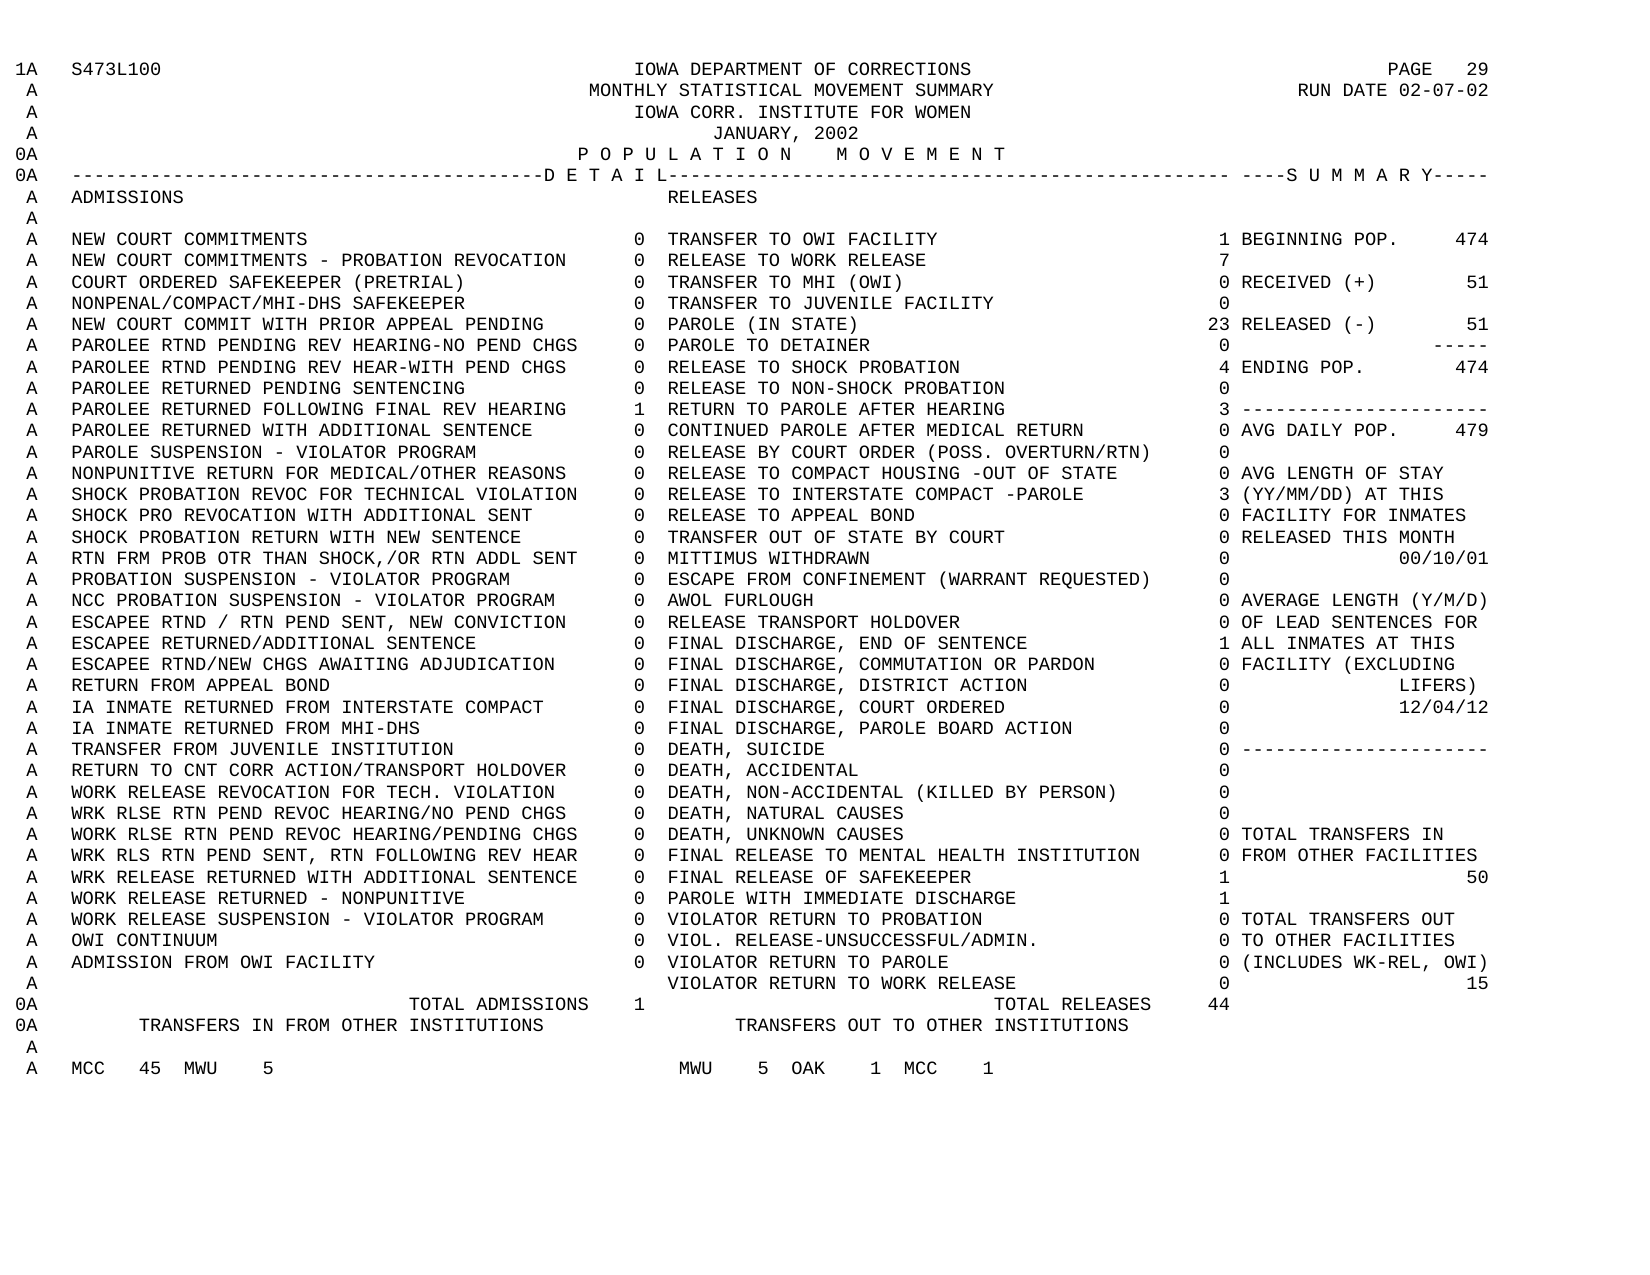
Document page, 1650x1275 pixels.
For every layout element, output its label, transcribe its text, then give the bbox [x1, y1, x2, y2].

text A JANUARY, 2002 [15, 124, 1590, 145]
text A NEW COURT COMMITMENTS 0 TRANSFER TO OWI FACILITY 1 BEGINNING POP. 474 [15, 230, 1590, 251]
text 0A TOTAL ADMISSIONS 1 TOTAL RELEASES 44 [15, 995, 1590, 1016]
text 1A S473L100 IOWA DEPARTMENT OF CORRECTIONS PAGE 29 [15, 60, 1590, 81]
text A NCC PROBATION SUSPENSION - VIOLATOR PROGRAM 0 AWOL FURLOUGH 0 AVERAGE LENGTH (Y/M/D) [15, 591, 1590, 612]
text A MCC 45 MWU 5 MWU 5 OAK 1 MCC 1 [15, 1059, 1590, 1080]
text A WRK RLS RTN PEND SENT, RTN FOLLOWING REV HEAR 0 FINAL RELEASE TO MENTAL HEALTH INSTITUTION 0 FROM OTHER FACILITIES [15, 846, 1590, 867]
text A MONTHLY STATISTICAL MOVEMENT SUMMARY RUN DATE 02-07-02 [15, 81, 1590, 102]
text A WORK RELEASE REVOCATION FOR TECH. VIOLATION 0 DEATH, NON-ACCIDENTAL (KILLED BY PERSON) 0 [15, 782, 1590, 804]
text A IA INMATE RETURNED FROM INTERSTATE COMPACT 0 FINAL DISCHARGE, COURT ORDERED 0 12/04/12 [15, 697, 1590, 719]
text A NONPUNITIVE RETURN FOR MEDICAL/OTHER REASONS 0 RELEASE TO COMPACT HOUSING -OUT OF STATE 0 AVG LENGTH OF STAY [15, 464, 1590, 485]
text A PAROLEE RETURNED FOLLOWING FINAL REV HEARING 1 RETURN TO PAROLE AFTER HEARING 3 ---------------------- [15, 400, 1590, 421]
text A ESCAPEE RETURNED/ADDITIONAL SENTENCE 0 FINAL DISCHARGE, END OF SENTENCE 1 ALL INMATES AT THIS [15, 634, 1590, 655]
text A RTN FRM PROB OTR THAN SHOCK,/OR RTN ADDL SENT 0 MITTIMUS WITHDRAWN 0 00/10/01 [15, 549, 1590, 570]
text A VIOLATOR RETURN TO WORK RELEASE 0 15 [15, 974, 1590, 995]
text A PAROLEE RETURNED WITH ADDITIONAL SENTENCE 0 CONTINUED PAROLE AFTER MEDICAL RETURN 0 AVG DAILY POP. 479 [15, 421, 1590, 442]
text A RETURN FROM APPEAL BOND 0 FINAL DISCHARGE, DISTRICT ACTION 0 LIFERS) [15, 676, 1590, 697]
text A ADMISSIONS RELEASES [15, 187, 1590, 209]
text A ADMISSION FROM OWI FACILITY 0 VIOLATOR RETURN TO PAROLE 0 (INCLUDES WK-REL, OWI) [15, 952, 1590, 974]
text A SHOCK PROBATION RETURN WITH NEW SENTENCE 0 TRANSFER OUT OF STATE BY COURT 0 RELEASED THIS MONTH [15, 527, 1590, 549]
text A WRK RLSE RTN PEND REVOC HEARING/NO PEND CHGS 0 DEATH, NATURAL CAUSES 0 [15, 804, 1590, 825]
text A PROBATION SUSPENSION - VIOLATOR PROGRAM 0 ESCAPE FROM CONFINEMENT (WARRANT REQUESTED) 0 [15, 570, 1590, 591]
text A WORK RELEASE RETURNED - NONPUNITIVE 0 PAROLE WITH IMMEDIATE DISCHARGE 1 [15, 889, 1590, 910]
text A WORK RLSE RTN PEND REVOC HEARING/PENDING CHGS 0 DEATH, UNKNOWN CAUSES 0 TOTAL TRANSFERS IN [15, 825, 1590, 846]
text A ESCAPEE RTND/NEW CHGS AWAITING ADJUDICATION 0 FINAL DISCHARGE, COMMUTATION OR PARDON 0 FACILITY (EXCLUDING [15, 655, 1590, 676]
text A COURT ORDERED SAFEKEEPER (PRETRIAL) 0 TRANSFER TO MHI (OWI) 0 RECEIVED (+) 51 [15, 272, 1590, 294]
text A PAROLEE RETURNED PENDING SENTENCING 0 RELEASE TO NON-SHOCK PROBATION 0 [15, 379, 1590, 400]
text A [15, 1037, 1590, 1059]
text 0A ------------------------------------------D E T A I L-------------------------------------------------- ----S U M M A R Y----- [15, 166, 1590, 187]
text A WRK RELEASE RETURNED WITH ADDITIONAL SENTENCE 0 FINAL RELEASE OF SAFEKEEPER 1 50 [15, 867, 1590, 889]
text A [15, 209, 1590, 230]
text A NEW COURT COMMITMENTS - PROBATION REVOCATION 0 RELEASE TO WORK RELEASE 7 [15, 251, 1590, 272]
text A SHOCK PROBATION REVOC FOR TECHNICAL VIOLATION 0 RELEASE TO INTERSTATE COMPACT -PAROLE 3 (YY/MM/DD) AT THIS [15, 485, 1590, 506]
text A PAROLEE RTND PENDING REV HEAR-WITH PEND CHGS 0 RELEASE TO SHOCK PROBATION 4 ENDING POP. 474 [15, 357, 1590, 379]
text A IOWA CORR. INSTITUTE FOR WOMEN [15, 102, 1590, 124]
text A NONPENAL/COMPACT/MHI-DHS SAFEKEEPER 0 TRANSFER TO JUVENILE FACILITY 0 [15, 294, 1590, 315]
text A PAROLE SUSPENSION - VIOLATOR PROGRAM 0 RELEASE BY COURT ORDER (POSS. OVERTURN/RTN) 0 [15, 442, 1590, 464]
text A TRANSFER FROM JUVENILE INSTITUTION 0 DEATH, SUICIDE 0 ---------------------- [15, 740, 1590, 761]
text 0A TRANSFERS IN FROM OTHER INSTITUTIONS TRANSFERS OUT TO OTHER INSTITUTIONS [15, 1016, 1590, 1037]
text A ESCAPEE RTND / RTN PEND SENT, NEW CONVICTION 0 RELEASE TRANSPORT HOLDOVER 0 OF LEAD SENTENCES FOR [15, 612, 1590, 634]
text A WORK RELEASE SUSPENSION - VIOLATOR PROGRAM 0 VIOLATOR RETURN TO PROBATION 0 TOTAL TRANSFERS OUT [15, 910, 1590, 931]
text 0A P O P U L A T I O N M O V E M E N T [15, 145, 1590, 166]
text A OWI CONTINUUM 0 VIOL. RELEASE-UNSUCCESSFUL/ADMIN. 0 TO OTHER FACILITIES [15, 931, 1590, 952]
text A RETURN TO CNT CORR ACTION/TRANSPORT HOLDOVER 0 DEATH, ACCIDENTAL 0 [15, 761, 1590, 782]
text A SHOCK PRO REVOCATION WITH ADDITIONAL SENT 0 RELEASE TO APPEAL BOND 0 FACILITY FOR INMATES [15, 506, 1590, 527]
text A PAROLEE RTND PENDING REV HEARING-NO PEND CHGS 0 PAROLE TO DETAINER 0 ----- [15, 336, 1590, 357]
text A IA INMATE RETURNED FROM MHI-DHS 0 FINAL DISCHARGE, PAROLE BOARD ACTION 0 [15, 719, 1590, 740]
text A NEW COURT COMMIT WITH PRIOR APPEAL PENDING 0 PAROLE (IN STATE) 23 RELEASED (-) 51 [15, 315, 1590, 336]
